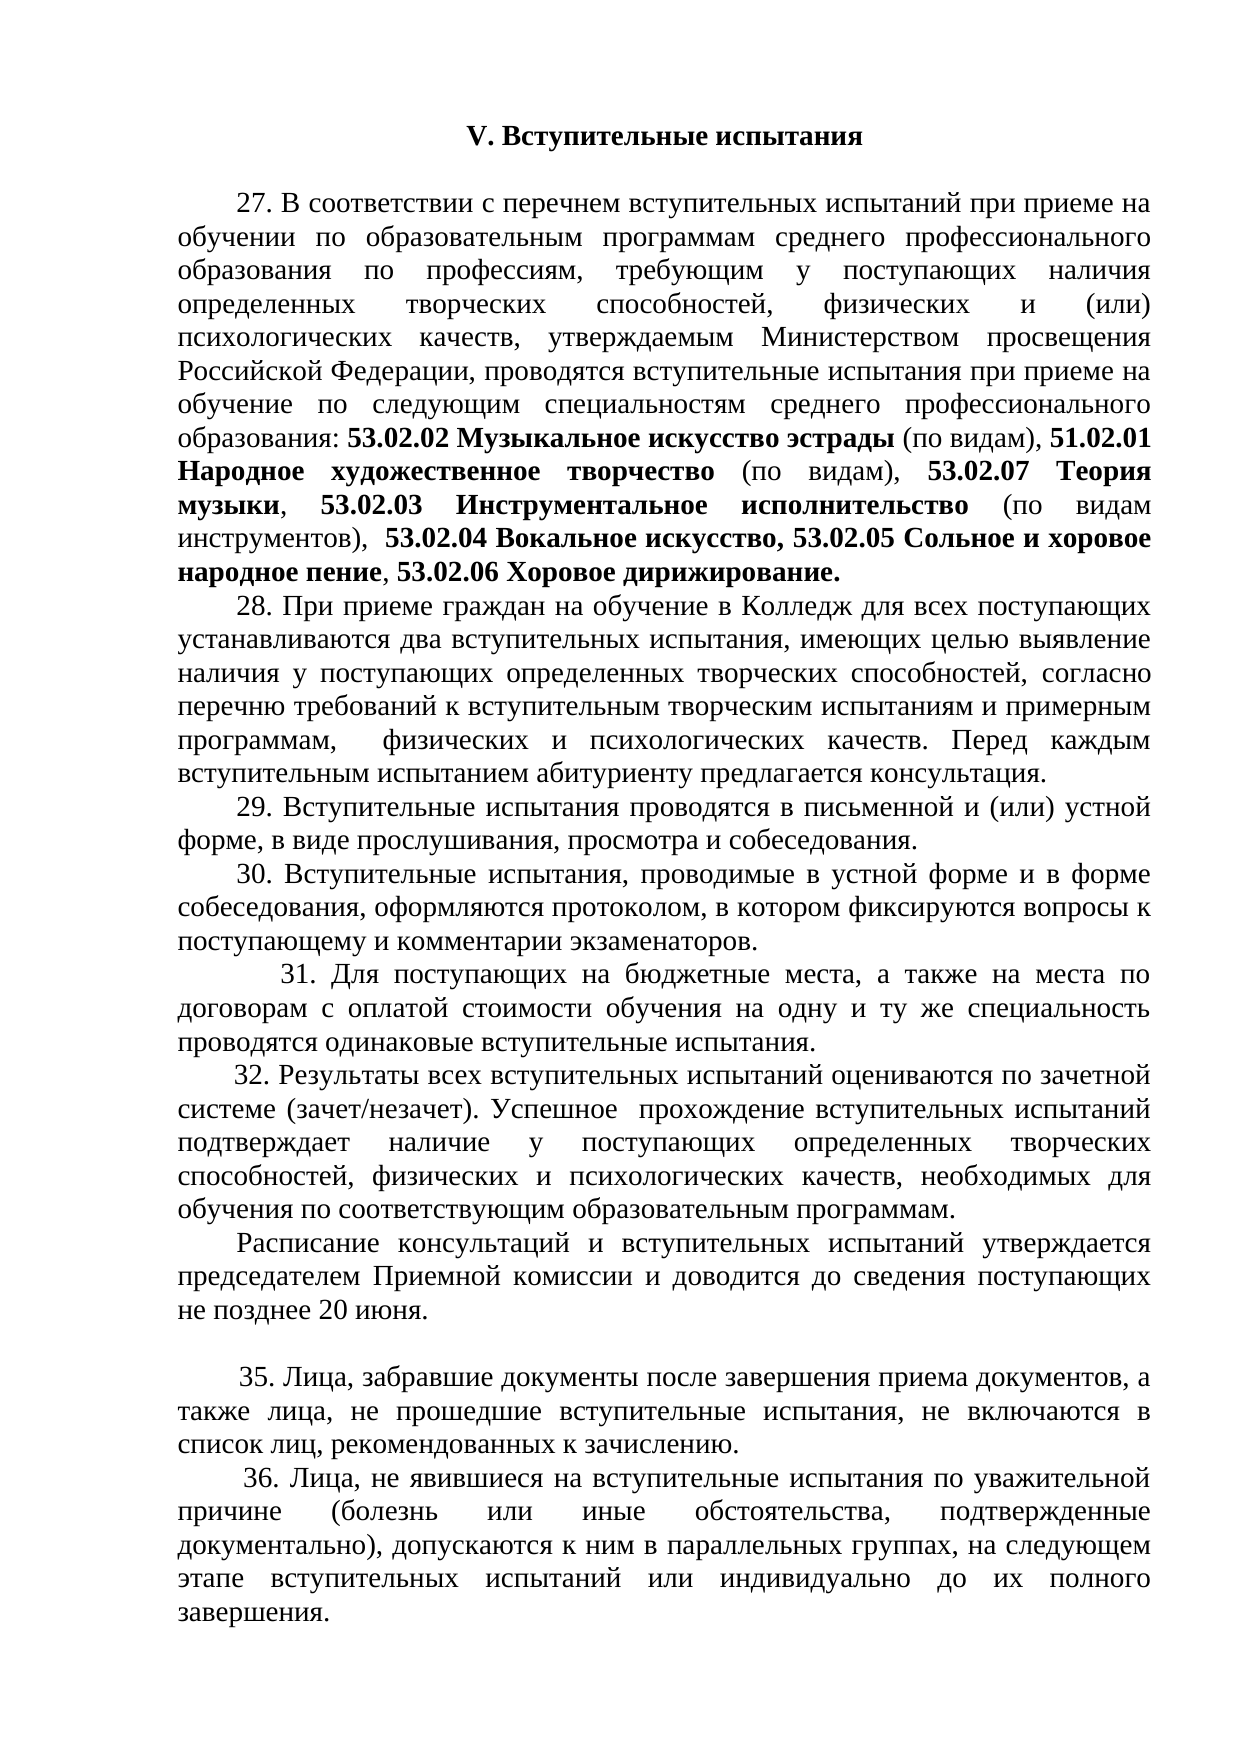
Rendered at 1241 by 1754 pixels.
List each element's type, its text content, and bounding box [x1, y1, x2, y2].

text Расписание консультаций и вступительных испытаний утверждается председателем Приемной комиссии и доводится до сведения поступающих не позднее 20 июня. [177, 1225, 1152, 1326]
text 29. Вступительные испытания проводятся в письменной и (или) устной форме, в виде прослушивания, просмотра и собеседования. [177, 789, 1152, 856]
text 35. Лица, забравшие документы после завершения приема документов, а также лица, не прошедшие вступительные испытания, не включаются в список лиц, рекомендованных к зачислению. [177, 1359, 1152, 1460]
text 36. Лица, не явившиеся на вступительные испытания по уважительной причине (болезнь или иные обстоятельства, подтвержденные документально), допускаются к ним в параллельных группах, на следующем этапе вступительных испытаний или индивидуально до их полного завершения. [177, 1460, 1152, 1627]
text 32. Результаты всех вступительных испытаний оцениваются по зачетной системе (зачет/незачет). Успешное прохождение вступительных испытаний подтверждает наличие у поступающих определенных творческих способностей, физических и психологических качеств, необходимых для обучения по соответствующим образовательным программам. [177, 1057, 1152, 1225]
text 31. Для поступающих на бюджетные места, а также на места по договорам с оплатой стоимости обучения на одну и ту же специальность проводятся одинаковые вступительные испытания. [177, 957, 1152, 1057]
text 27. В соответствии с перечнем вступительных испытаний при приеме на обучении по образовательным программам среднего профессионального образования по профессиям, требующим у поступающих наличия определенных творческих способностей, физических и (или) психологических качеств, утверждаемым Министерством просвещения Российской Федерации, проводятся вступительные испытания при приеме на обучение по следующим специальностям среднего профессионального образования: 53.02.02 Музыкальное искусство эстрады (по видам), 51.02.01 Народное художественное творчество (по видам), 53.02.07 Теория музыки, 53.02.03 Инструментальное исполнительство (по видам инструментов), 53.02.04 Вокальное искусство, 53.02.05 Сольное и хоровое народное пение, 53.02.06 Хоровое дирижирование. [177, 185, 1152, 588]
text 28. При приеме граждан на обучение в Колледж для всех поступающих устанавливаются два вступительных испытания, имеющих целью выявление наличия у поступающих определенных творческих способностей, согласно перечню требований к вступительным творческим испытаниям и примерным программам, физических и психологических качеств. Перед каждым вступительным испытанием абитуриенту предлагается консультация. [177, 588, 1152, 789]
text V. Вступительные испытания [177, 118, 1152, 152]
text 30. Вступительные испытания, проводимые в устной форме и в форме собеседования, оформляются протоколом, в котором фиксируются вопросы к поступающему и комментарии экзаменаторов. [177, 856, 1152, 957]
